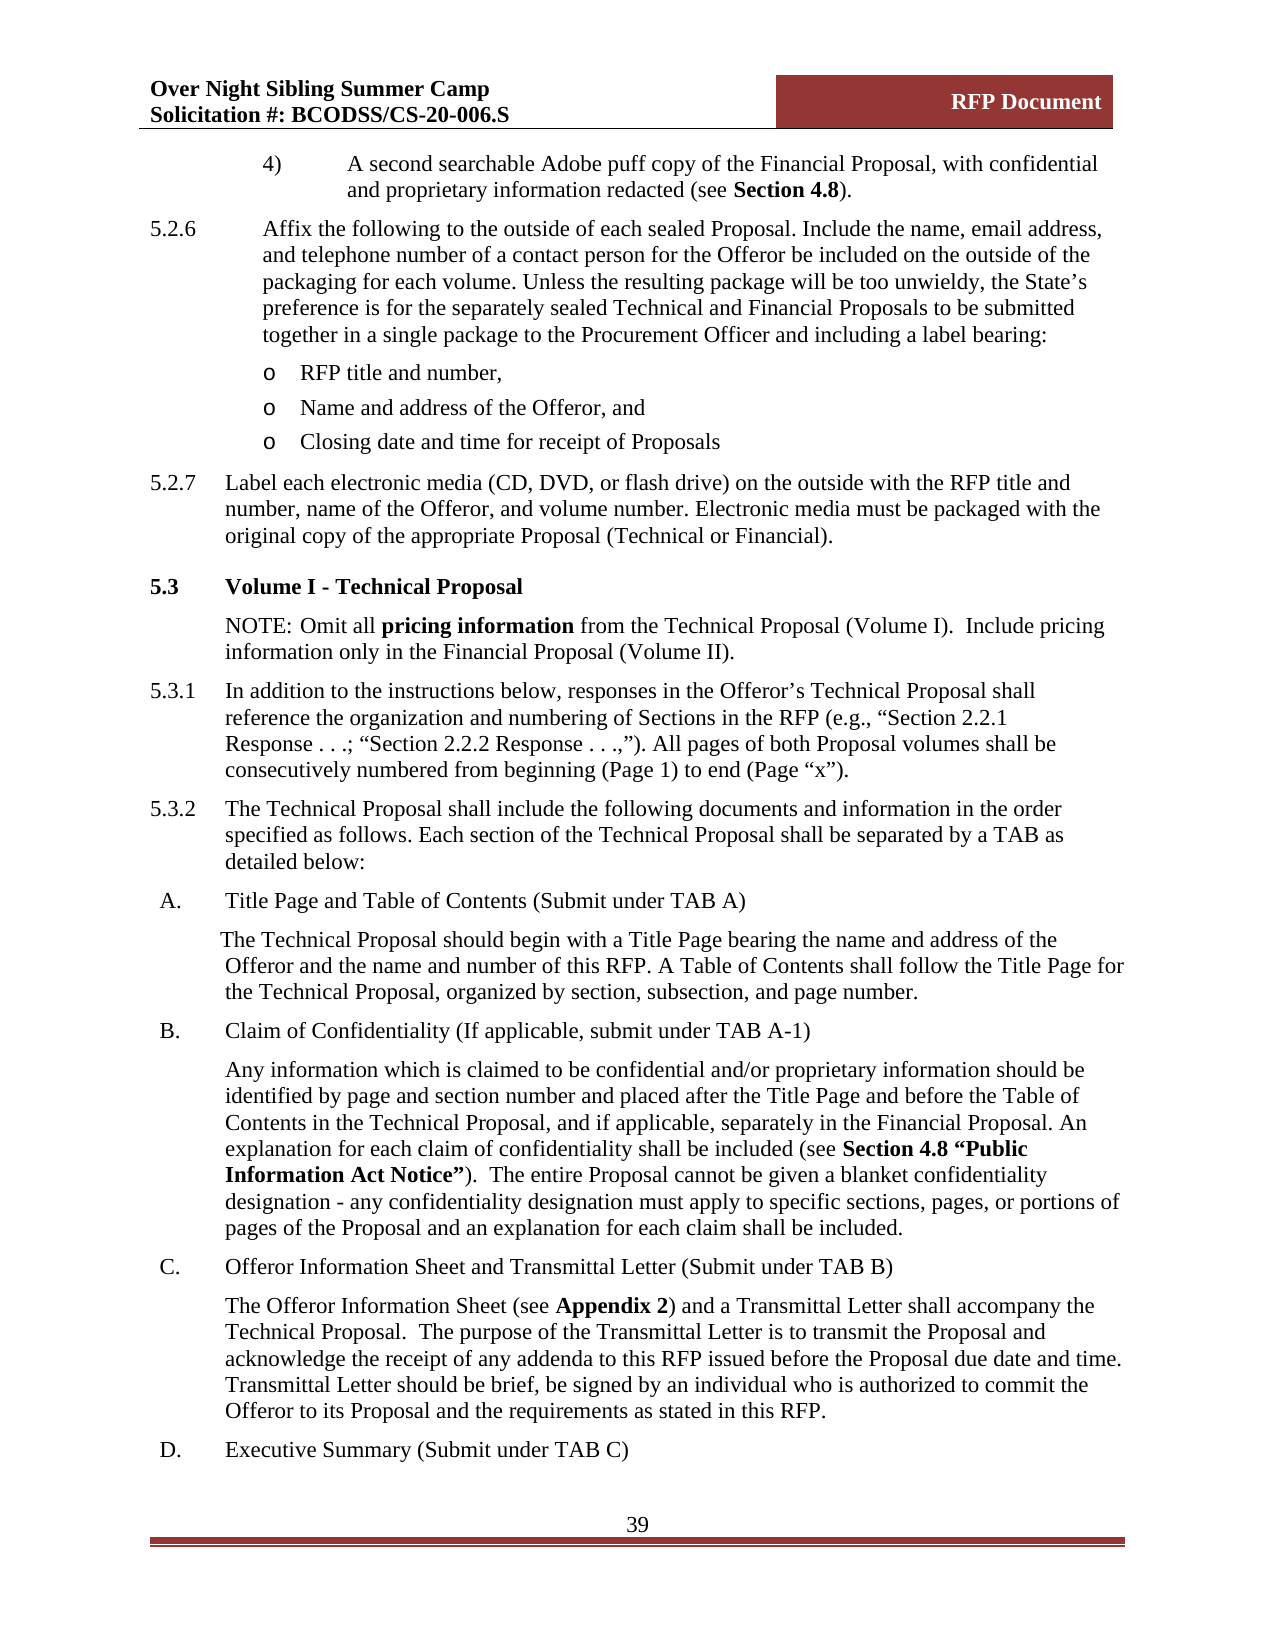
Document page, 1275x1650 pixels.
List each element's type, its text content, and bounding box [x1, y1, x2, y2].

text In addition to the instructions below, responses in the Offeror’s Technical Proposal shall reference the organization and numbering of Sections in the RFP (e.g., “Section 2.2.1 Response . . .; “Section 2.2.2 Response . . .,”). All pages of both Proposal volumes shall be consecutively numbered from beginning (Page 1) to end (Page “x”). [150, 677, 1125, 783]
text The Technical Proposal shall include the following documents and information in the order specified as follows. Each section of the Technical Proposal shall be separated by a TAB as detailed below: [150, 795, 1125, 874]
list Closing date and time for receipt of Proposals [262, 428, 1125, 457]
list Claim of Confidentiality (If applicable, submit under TAB A-1) [159, 1017, 1125, 1043]
text The Technical Proposal should begin with a Title Page bearing the name and address of the Offeror and the name and number of this RFP. A Table of Contents shall follow the Title Page for the Technical Proposal, organized by section, subsection, and page number. [220, 926, 1125, 1005]
text Label each electronic media (CD, DVD, or flash drive) on the outside with the RFP title and number, name of the Offeror, and volume number. Electronic media must be packaged with the original copy of the appropriate Proposal (Technical or Financial). [150, 469, 1125, 548]
list Offeror Information Sheet and Transmittal Letter (Submit under TAB B) [159, 1253, 1125, 1279]
text NOTE: Omit all pricing information from the Technical Proposal (Volume I). Include pricing information only in the Financial Proposal (Volume II). [225, 612, 1125, 665]
text The Offeror Information Sheet (see Appendix 2) and a Transmittal Letter shall accompany the Technical Proposal. The purpose of the Transmittal Letter is to transmit the Proposal and acknowledge the receipt of any addenda to this RFP issued before the Proposal due date and time. Transmittal Letter should be brief, be signed by an individual who is authorized to commit the Offeror to its Proposal and the requirements as stated in this RFP. [225, 1292, 1125, 1424]
list Title Page and Table of Contents (Submit under TAB A) [159, 887, 1125, 913]
list Name and address of the Offeror, and [262, 394, 1125, 422]
list A second searchable Adobe puff copy of the Financial Proposal, with confidential and proprietary information redacted (see Section 4.8). [262, 150, 1125, 203]
list RFP title and number, [262, 359, 1125, 388]
list Executive Summary (Submit under TAB C) [159, 1436, 1125, 1462]
text Affix the following to the outside of each sealed Proposal. Include the name, email address, and telephone number of a contact person for the Offeror be included on the outside of the packaging for each volume. Unless the resulting package will be too unwieldy, the State’s preference is for the separately sealed Technical and Financial Proposals to be submitted together in a single package to the Procurement Officer and including a label bearing: [150, 215, 1125, 347]
text Any information which is claimed to be confidential and/or proprietary information should be identified by page and section number and placed after the Title Page and before the Table of Contents in the Technical Proposal, and if applicable, separately in the Financial Proposal. An explanation for each claim of confidentiality shall be included (see Section 4.8 “Public Information Act Notice”). The entire Proposal cannot be given a blanket confidentiality designation - any confidentiality designation must apply to specific sections, pages, or portions of pages of the Proposal and an explanation for each claim shall be included. [225, 1056, 1125, 1241]
subtitle Volume I - Technical Proposal [150, 573, 1125, 599]
